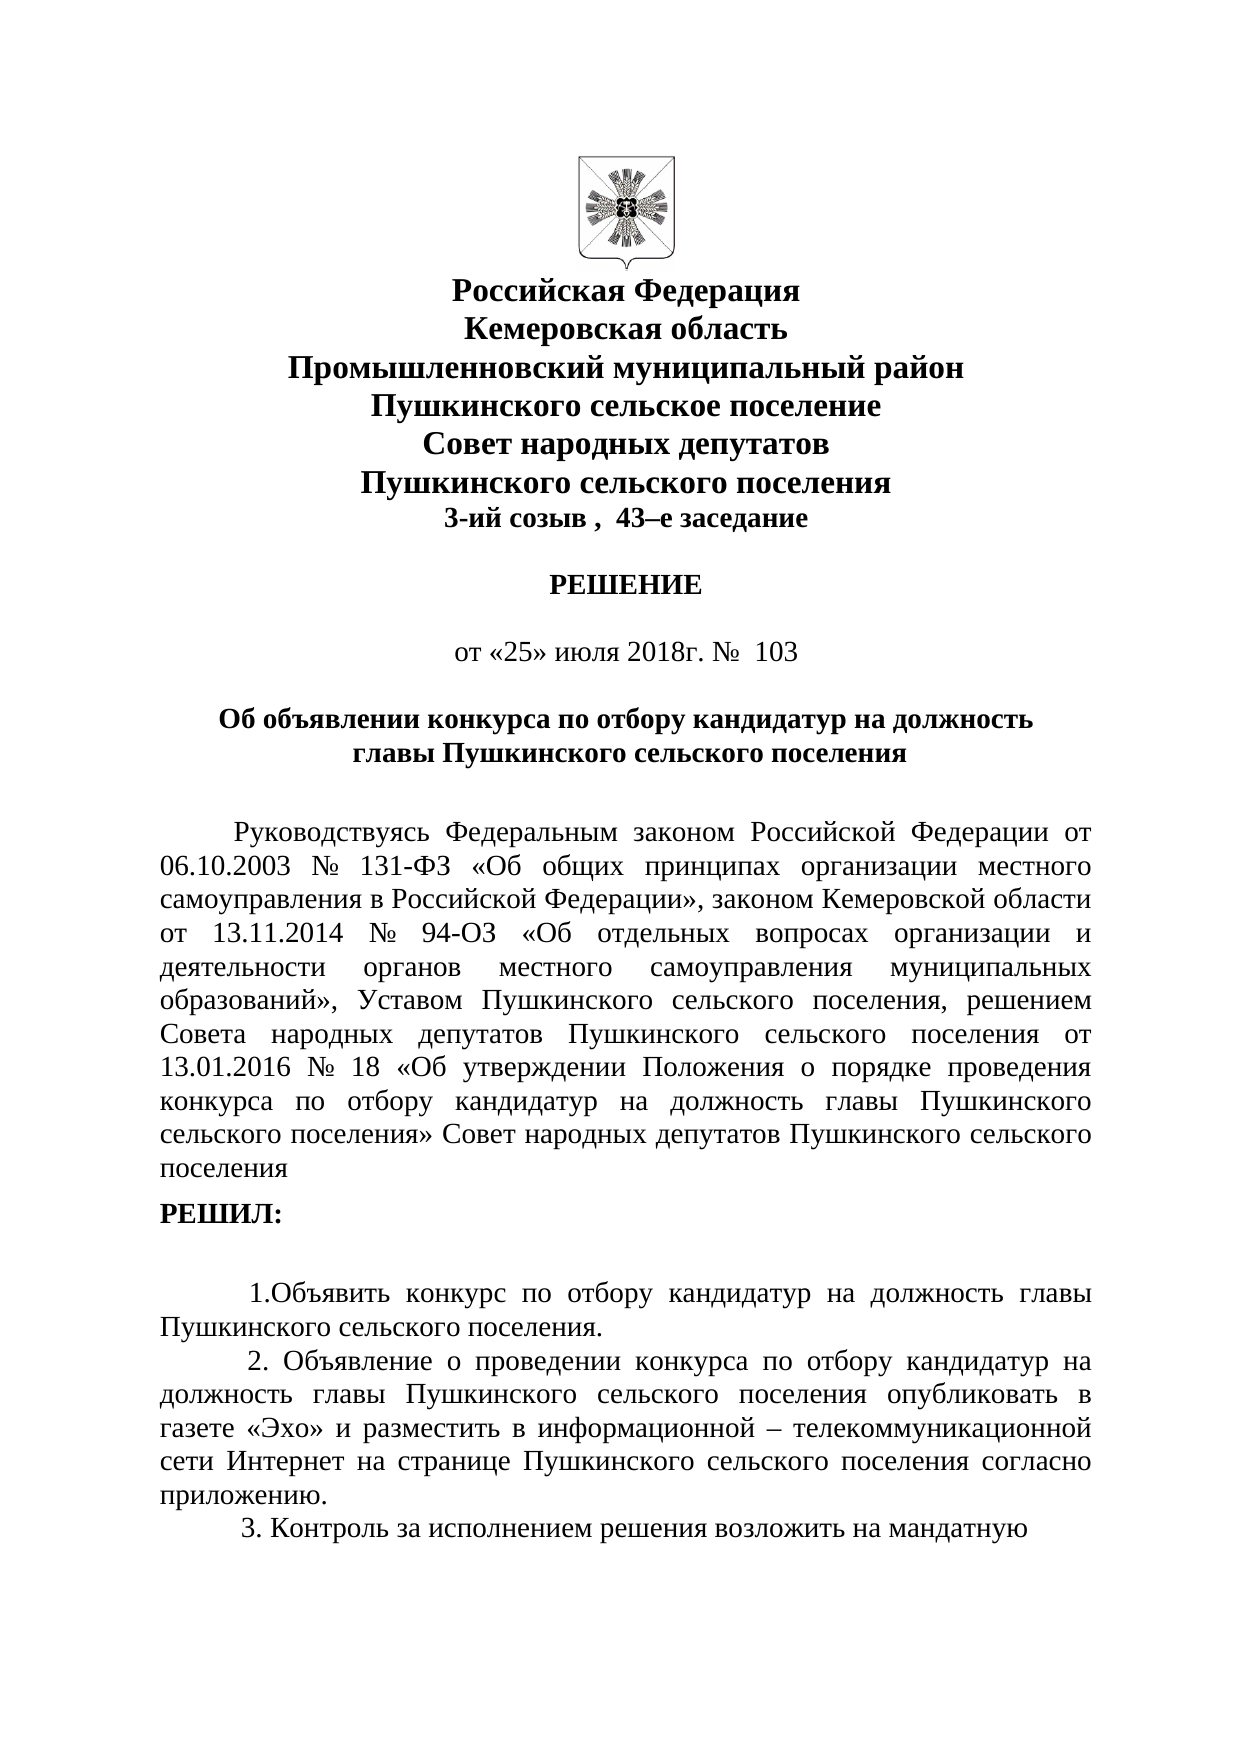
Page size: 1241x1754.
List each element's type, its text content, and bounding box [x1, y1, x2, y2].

title Российская Федерация [159, 270, 1092, 308]
text Руководствуясь Федеральным законом Российской Федерации от 06.10.2003 № 131-ФЗ «Об общих принципах организации местного самоуправления в Российской Федерации», законом Кемеровской области от 13.11.2014 № 94-ОЗ «Об отдельных вопросах организации и деятельности органов местного самоуправления муниципальных образований», Уставом Пушкинского сельского поселения, решением Совета народных депутатов Пушкинского сельского поселения от 13.01.2016 № 18 «Об утверждении Положения о порядке проведения конкурса по отбору кандидатур на должность главы Пушкинского сельского поселения» Совет народных депутатов Пушкинского сельского поселения [159, 814, 1092, 1183]
text от «25» июля 2018г. № 103 [159, 634, 1092, 668]
title Пушкинского сельское поселение [159, 385, 1092, 423]
title Пушкинского сельского поселения [159, 462, 1092, 500]
text 3-ий созыв , 43–е заседание [159, 500, 1092, 534]
text 3. Контроль за исполнением решения возложить на мандатную [159, 1510, 1092, 1544]
text Об объявлении конкурса по отбору кандидатур на должность [159, 701, 1092, 735]
text 2. Объявление о проведении конкурса по отбору кандидатур на должность главы Пушкинского сельского поселения опубликовать в газете «Эхо» и разместить в информационной – телекоммуникационной сети Интернет на странице Пушкинского сельского поселения согласно приложению. [159, 1343, 1092, 1510]
text РЕШИЛ: [159, 1196, 1092, 1229]
title Совет народных депутатов [159, 423, 1092, 462]
text 1.Объявить конкурс по отбору кандидатур на должность главы Пушкинского сельского поселения. [159, 1276, 1092, 1343]
text РЕШЕНИЕ [159, 567, 1092, 601]
title Кемеровская область [159, 308, 1092, 347]
text главы Пушкинского сельского поселения [159, 735, 1092, 768]
title Промышленновский муниципальный район [159, 347, 1092, 385]
picture [577, 155, 675, 271]
